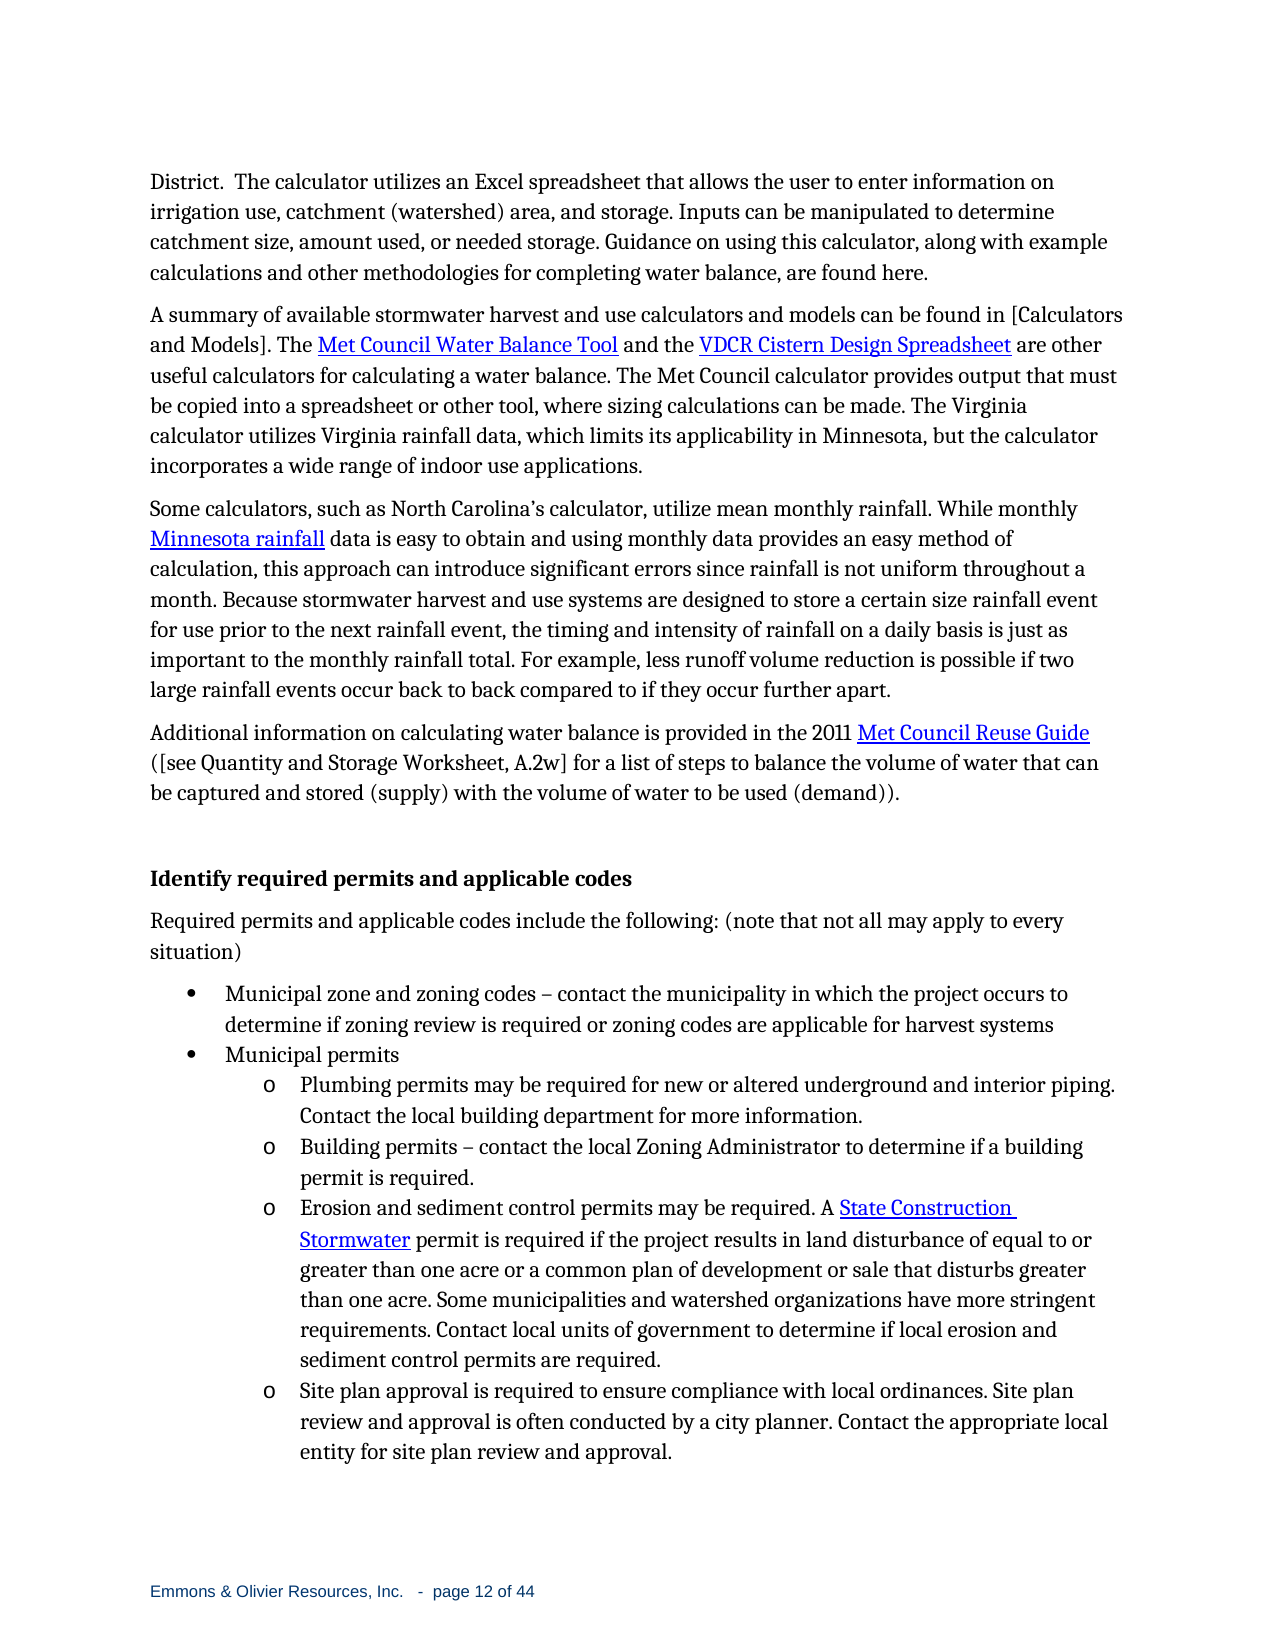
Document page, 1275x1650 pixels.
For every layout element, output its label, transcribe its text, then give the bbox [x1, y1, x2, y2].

text Required permits and applicable codes include the following: (note that not all may apply to every situation) [150, 908, 1125, 965]
text Additional information on calculating water balance is provided in the 2011 Met Council Reuse Guide ([see Quantity and Storage Worksheet, A.2w] for a list of steps to balance the volume of water that can be captured and stored (supply) with the volume of water to be used (demand)). [150, 720, 1125, 807]
text Some calculators, such as North Carolina’s calculator, utilize mean monthly rainfall. While monthly Minnesota rainfall data is easy to obtain and using monthly data provides an easy method of calculation, this approach can introduce significant errors since rainfall is not uniform throughout a month. Because stormwater harvest and use systems are designed to store a certain size rainfall event for use prior to the next rainfall event, the timing and intensity of rainfall on a daily basis is just as important to the monthly rainfall total. For example, less runoff volume reduction is possible if two large rainfall events occur back to back compared to if they occur further apart. [150, 496, 1125, 703]
list Erosion and sediment control permits may be required. A State Construction Stormwater permit is required if the project results in land disturbance of equal to or greater than one acre or a common plan of development or sale that disturbs greater than one acre. Some municipalities and watershed organizations have more stringent requirements. Contact local units of government to determine if local erosion and sediment control permits are required. [262, 1195, 1125, 1373]
subtitle Identify required permits and applicable codes [150, 866, 1125, 892]
list Building permits – contact the local Zoning Administrator to determine if a building permit is required. [262, 1133, 1125, 1191]
list Site plan approval is required to ensure compliance with local ordinances. Site plan review and approval is often conducted by a city planner. Contact the appropriate local entity for site plan review and approval. [262, 1377, 1125, 1465]
list Municipal permits [187, 1042, 1125, 1068]
list Municipal zone and zoning codes – contact the municipality in which the project occurs to determine if zoning review is required or zoning codes are applicable for harvest systems [187, 981, 1125, 1038]
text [150, 169, 1125, 286]
text A summary of available stormwater harvest and use calculators and models can be found in [Calculators and Models]. The Met Council Water Balance Tool and the VDCR Cistern Design Spreadsheet are other useful calculators for calculating a water balance. The Met Council calculator provides output that must be copied into a spreadsheet or other tool, where sizing calculations can be made. The Virginia calculator utilizes Virginia rainfall data, which limits its applicability in Minnesota, but the calculator incorporates a wide range of indoor use applications. [150, 302, 1125, 479]
list Plumbing permits may be required for new or altered underground and interior piping. Contact the local building department for more information. [262, 1072, 1125, 1129]
